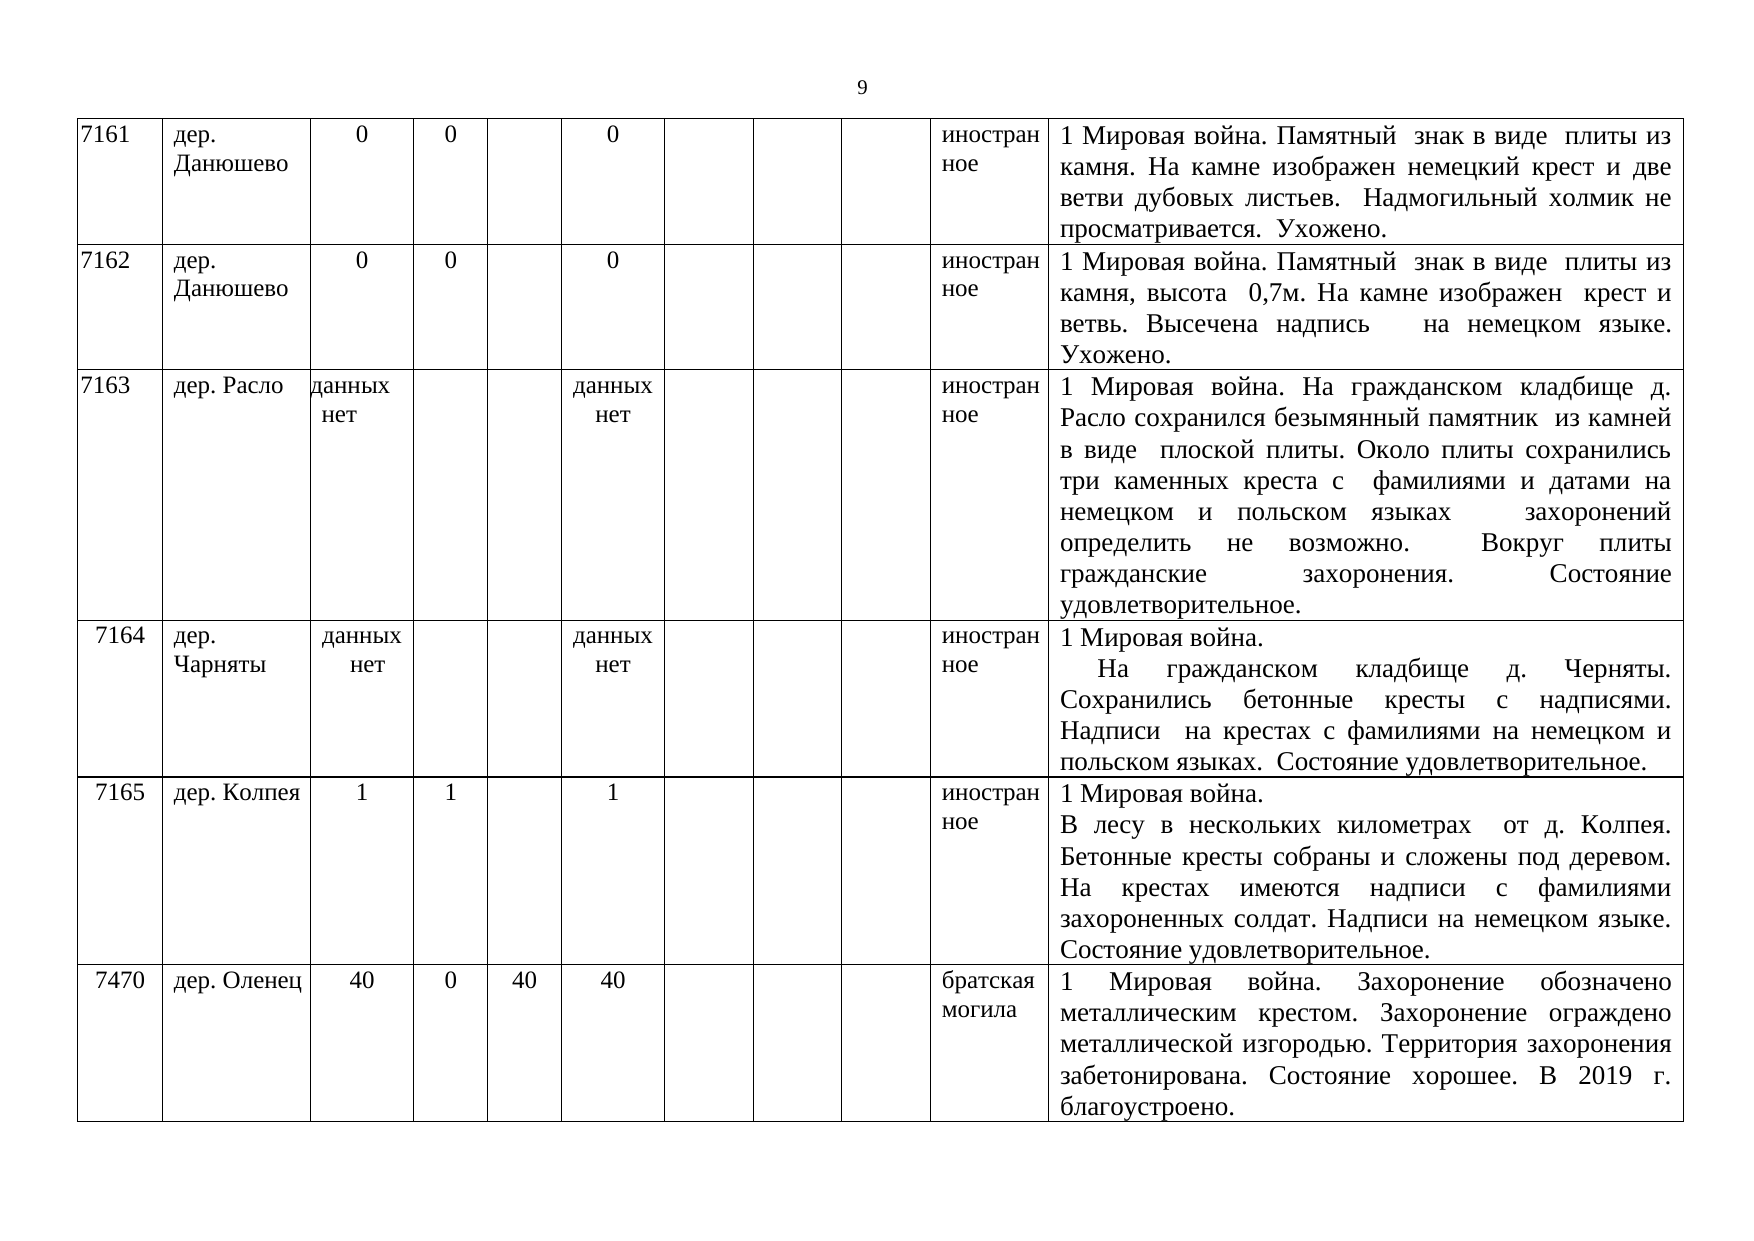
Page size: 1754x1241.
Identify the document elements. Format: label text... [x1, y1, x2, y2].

table_cell 7470 [78, 965, 162, 1121]
table_cell [842, 119, 930, 244]
table_cell [665, 965, 753, 1121]
table_cell [488, 370, 561, 619]
table_cell 7163 [78, 370, 162, 619]
table_cell дер. Данюшево [163, 119, 310, 244]
table_cell дер. Данюшево [163, 245, 310, 369]
table_cell 40 [488, 965, 561, 1121]
table_cell иностранное [931, 119, 1048, 244]
table_cell 0 [414, 119, 487, 244]
table_cell иностранное [931, 621, 1048, 776]
table_cell иностранное [931, 370, 1048, 619]
table_cell [665, 370, 753, 619]
table_cell 0 [311, 245, 413, 369]
table_cell 0 [562, 245, 664, 369]
table_cell [665, 621, 753, 776]
table_cell [754, 965, 841, 1121]
table_cell 1 Мировая война. Захоронение обозначено металлическим крестом. Захоронение ограждено металлической изгородью. Территория захоронения забетонирована. Состояние хорошее. В 2019 г. благоустроено. [1049, 965, 1683, 1121]
table_cell [842, 245, 930, 369]
table_cell данных нет [311, 621, 413, 776]
table_cell данных нет [562, 621, 664, 776]
table_cell данных нет [562, 370, 664, 619]
table_cell 0 [414, 965, 487, 1121]
table_cell 1 Мировая война. Памятный знак в виде плиты из камня. На камне изображен немецкий крест и две ветви дубовых листьев. Надмогильный холмик не просматривается. Ухожено. [1049, 119, 1683, 244]
table_cell [488, 778, 561, 964]
table_cell 7165 [78, 778, 162, 964]
table_cell братская могила [931, 965, 1048, 1121]
table_cell [754, 245, 841, 369]
table_cell [488, 245, 561, 369]
table_cell 40 [311, 965, 413, 1121]
table_cell [842, 778, 930, 964]
table_cell [754, 778, 841, 964]
table_cell 1 Мировая война. На гражданском кладбище д. Расло сохранился безымянный памятник из камней в виде плоской плиты. Около плиты сохранились три каменных креста с фамилиями и датами на немецком и польском языках захоронений определить не возможно. Вокруг плиты гражданские захоронения. Состояние удовлетворительное. [1049, 370, 1683, 619]
table_cell 0 [311, 119, 413, 244]
table_cell [842, 621, 930, 776]
table_cell 1 Мировая война. Памятный знак в виде плиты из камня, высота 0,7м. На камне изображен крест и ветвь. Высечена надпись на немецком языке. Ухожено. [1049, 245, 1683, 369]
table_cell [414, 370, 487, 619]
table_cell иностранное [931, 778, 1048, 964]
table_cell [665, 245, 753, 369]
table_cell 1 [562, 778, 664, 964]
table_cell 7164 [78, 621, 162, 776]
table_cell [842, 965, 930, 1121]
table_cell [754, 370, 841, 619]
table_cell [488, 621, 561, 776]
table_cell 40 [562, 965, 664, 1121]
table_cell 7162 [78, 245, 162, 369]
table_cell дер. Оленец [163, 965, 310, 1121]
table_cell [754, 621, 841, 776]
table_cell [842, 370, 930, 619]
table_cell 1 Мировая война. На гражданском кладбище д. Черняты. Сохранились бетонные кресты с надписями. Надписи на крестах с фамилиями на немецком и польском языках. Состояние удовлетворительное. [1049, 621, 1683, 776]
table_cell дер. Колпея [163, 778, 310, 964]
table_cell 7161 [78, 119, 162, 244]
table_cell 0 [562, 119, 664, 244]
table_cell 1 [311, 778, 413, 964]
table_cell 1 [414, 778, 487, 964]
table_cell [665, 778, 753, 964]
table_cell данных нет [311, 370, 413, 619]
table_cell [414, 621, 487, 776]
table_cell 0 [414, 245, 487, 369]
table_cell [754, 119, 841, 244]
table_cell иностранное [931, 245, 1048, 369]
table_cell дер. Чарняты [163, 621, 310, 776]
table_cell [665, 119, 753, 244]
table_cell дер. Расло [163, 370, 310, 619]
table_cell 1 Мировая война. В лесу в нескольких километрах от д. Колпея. Бетонные кресты собраны и сложены под деревом. На крестах имеются надписи с фамилиями захороненных солдат. Надписи на немецком языке. Состояние удовлетворительное. [1049, 778, 1683, 964]
table_cell [488, 119, 561, 244]
